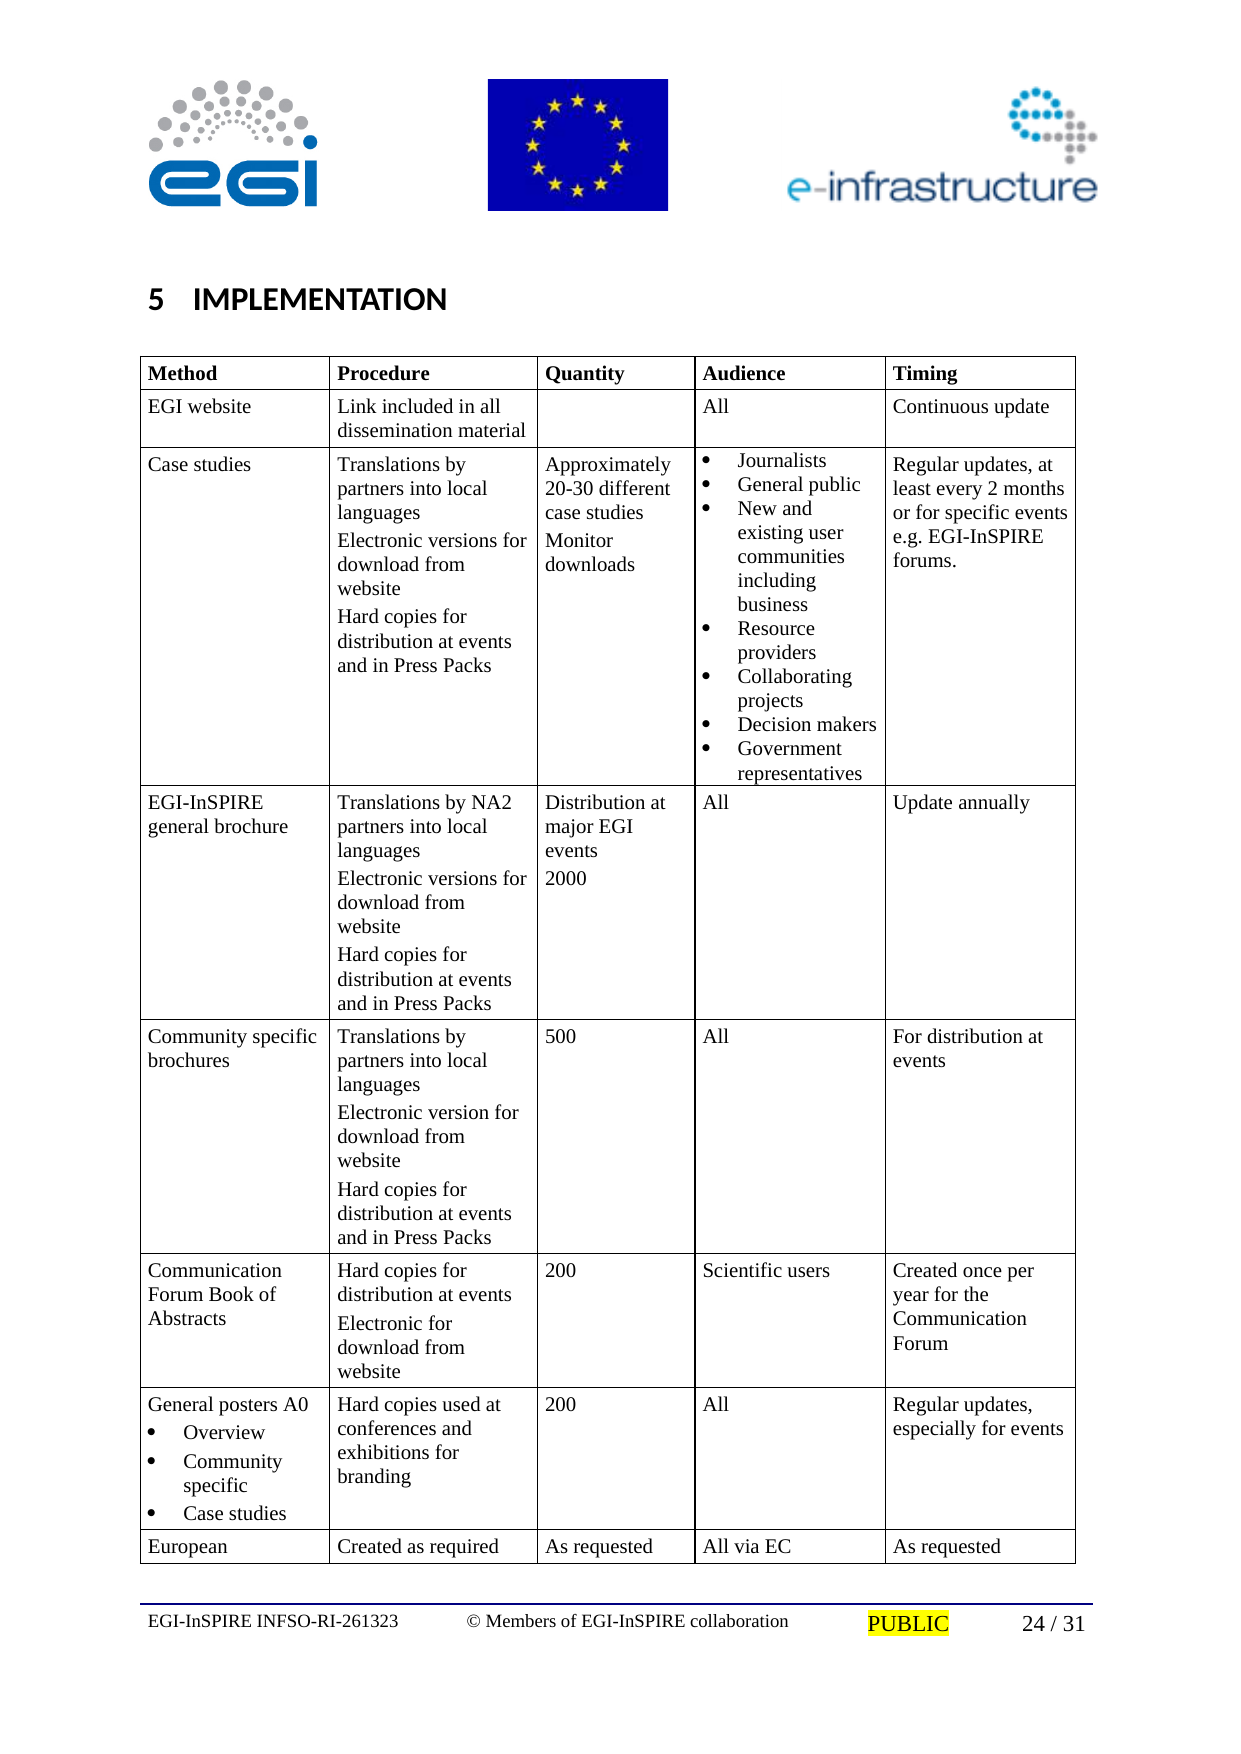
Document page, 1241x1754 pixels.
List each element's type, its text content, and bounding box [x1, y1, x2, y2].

table_cell Link included in all dissemination material [330, 390, 537, 447]
table_cell Approximately 20-30 different case studies Monitor downloads [538, 448, 694, 784]
table_cell 200 [538, 1254, 694, 1387]
picture [147, 79, 319, 208]
table_cell 500 [538, 1020, 694, 1253]
table_cell Update annually [886, 786, 1075, 1019]
table_header Audience [696, 357, 885, 389]
table_cell Translations by partners into local languages Electronic version for download from website Hard copies for distribution at events and in Press Packs [330, 1020, 537, 1253]
table_cell [538, 390, 694, 447]
table_header Quantity [538, 357, 694, 389]
table_cell Created once per year for the Communication Forum [886, 1254, 1075, 1387]
table_cell European Commission -initiated dissemination activities [141, 1530, 329, 1562]
table_cell Hard copies for distribution at events Electronic for download from website [330, 1254, 537, 1387]
subtitle Implementation [148, 278, 1092, 319]
table_header Method [141, 357, 329, 389]
table_cell All [696, 390, 885, 447]
table_cell Scientific users [696, 1254, 885, 1387]
table_cell Translations by partners into local languages Electronic versions for download from website Hard copies for distribution at events and in Press Packs [330, 448, 537, 784]
table_cell Case studies [141, 448, 329, 784]
table_cell As requested [538, 1530, 694, 1562]
table_cell Hard copies used at conferences and exhibitions for branding [330, 1388, 537, 1529]
table_cell Distribution at major EGI events 2000 [538, 786, 694, 1019]
table_header Timing [886, 357, 1075, 389]
table_cell Regular updates, especially for events [886, 1388, 1075, 1529]
table_cell General posters A0 Overview Community specific Case studies [141, 1388, 329, 1529]
table_cell Translations by NA2 partners into local languages Electronic versions for download from website Hard copies for distribution at events and in Press Packs [330, 786, 537, 1019]
table_cell EGI website [141, 390, 329, 447]
table_cell Journalists General public New and existing user communities including business Resource providers Collaborating projects Decision makers Government representatives [696, 448, 885, 784]
table_cell All [696, 1020, 885, 1253]
table_cell Regular updates, at least every 2 months or for specific events e.g. EGI-InSPIRE forums. [886, 448, 1075, 784]
table_header Procedure [330, 357, 537, 389]
table_cell EGI-InSPIRE general brochure [141, 786, 329, 1019]
table_cell All [696, 786, 885, 1019]
table_cell 200 [538, 1388, 694, 1529]
table_cell Community specific brochures [141, 1020, 329, 1253]
table_cell Continuous update [886, 390, 1075, 447]
picture [487, 79, 669, 211]
table_cell Communication Forum Book of Abstracts [141, 1254, 329, 1387]
table_cell As requested [886, 1530, 1075, 1562]
table_cell All [696, 1388, 885, 1529]
table_cell For distribution at events [886, 1020, 1075, 1253]
table_cell All via EC dissemination channels [696, 1530, 885, 1562]
picture [781, 79, 1106, 211]
